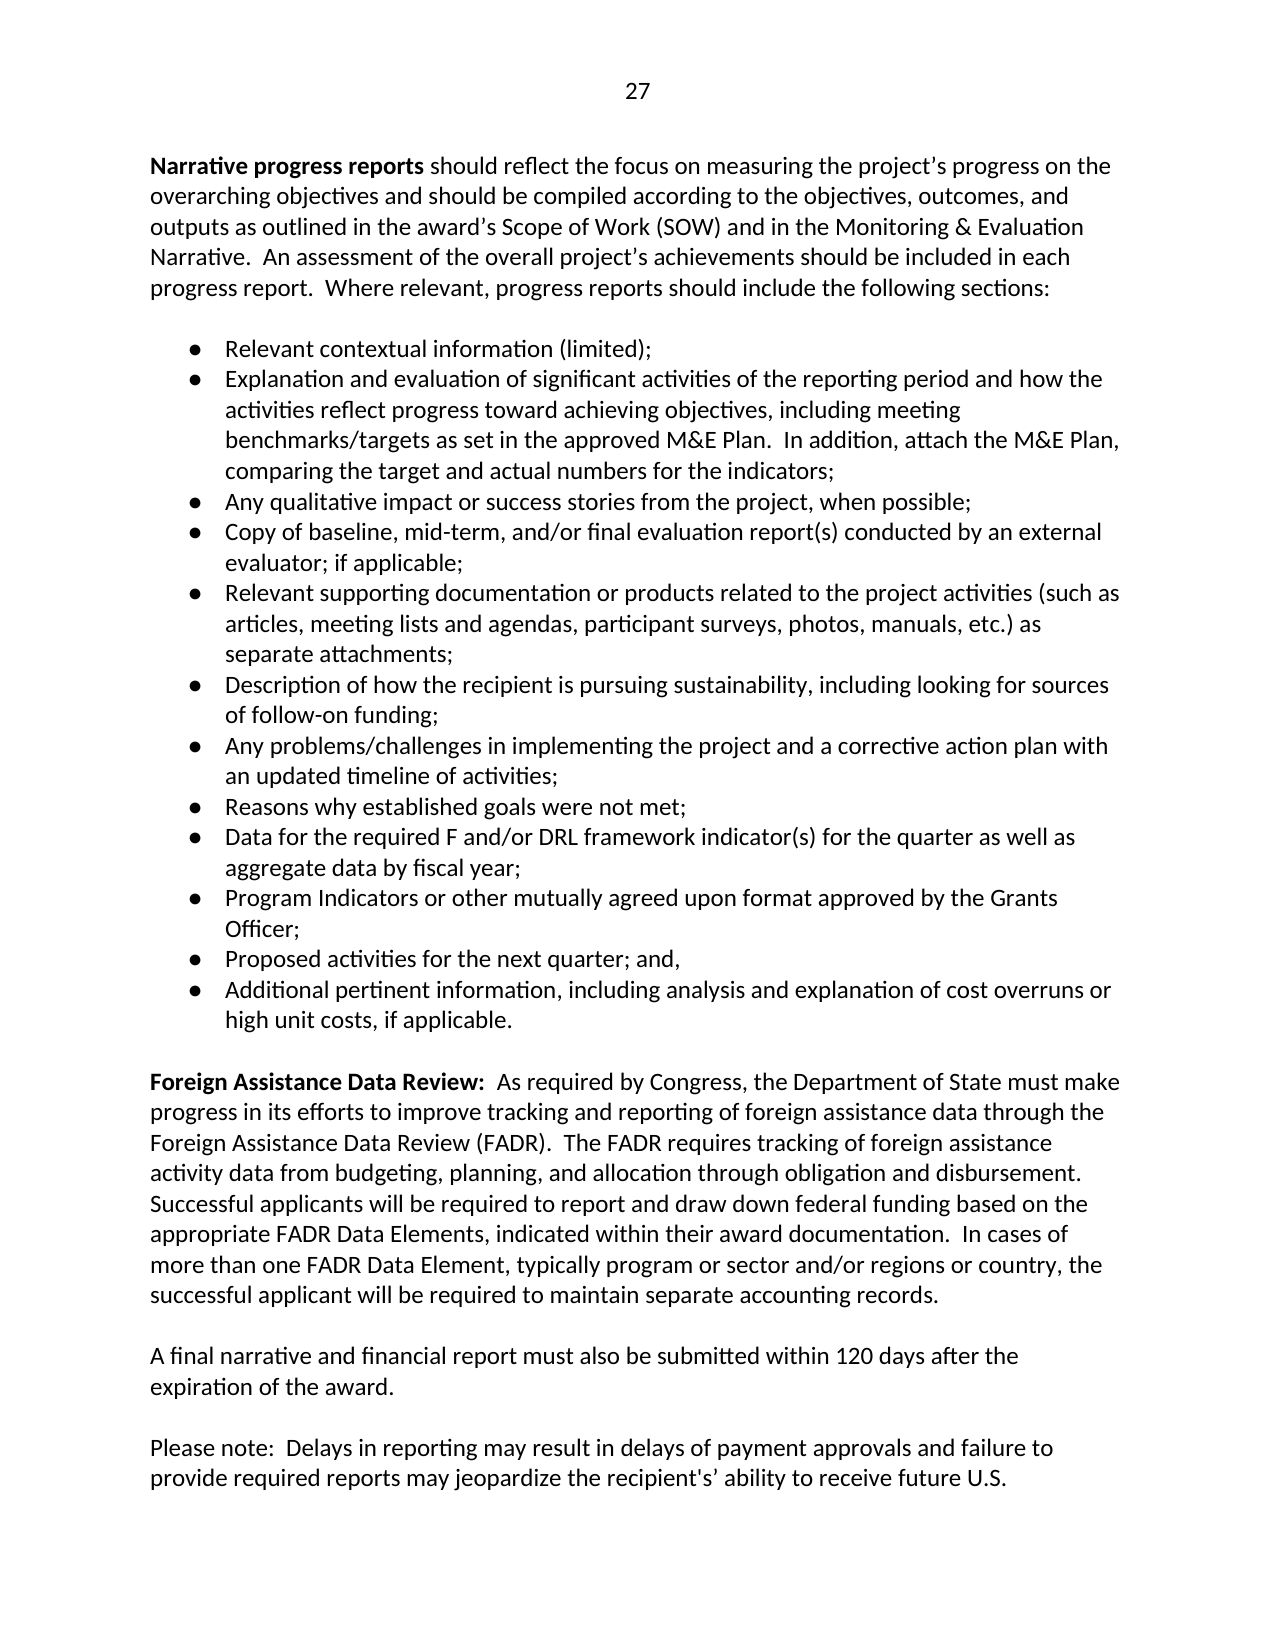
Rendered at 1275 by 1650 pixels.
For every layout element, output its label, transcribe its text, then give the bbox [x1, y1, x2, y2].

list Relevant supporting documentation or products related to the project activities (such as articles, meeting lists and agendas, participant surveys, photos, manuals, etc.) as separate attachments; [187, 577, 1125, 669]
list Explanation and evaluation of significant activities of the reporting period and how the activities reflect progress toward achieving objectives, including meeting benchmarks/targets as set in the approved M&E Plan. In addition, attach the M&E Plan, comparing the target and actual numbers for the indicators; [187, 364, 1125, 486]
list Any qualitative impact or success stories from the project, when possible; [187, 486, 1125, 516]
list Data for the required F and/or DRL framework indicator(s) for the quarter as well as aggregate data by fiscal year; [187, 821, 1125, 882]
list Description of how the recipient is pursuing sustainability, including looking for sources of follow-on funding; [187, 669, 1125, 730]
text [150, 1432, 1125, 1493]
list Any problems/challenges in implementing the project and a corrective action plan with an updated timeline of activities; [187, 730, 1125, 791]
text Foreign Assistance Data Review: As required by Congress, the Department of State must make progress in its efforts to improve tracking and reporting of foreign assistance data through the Foreign Assistance Data Review (FADR). The FADR requires tracking of foreign assistance activity data from budgeting, planning, and allocation through obligation and disbursement. Successful applicants will be required to report and draw down federal funding based on the appropriate FADR Data Elements, indicated within their award documentation. In cases of more than one FADR Data Element, typically program or sector and/or regions or country, the successful applicant will be required to maintain separate accounting records. [150, 1066, 1125, 1310]
text Narrative progress reports should reflect the focus on measuring the project’s progress on the overarching objectives and should be compiled according to the objectives, outcomes, and outputs as outlined in the award’s Scope of Work (SOW) and in the Monitoring & Evaluation Narrative. An assessment of the overall project’s achievements should be included in each progress report. Where relevant, progress reports should include the following sections: [150, 150, 1125, 303]
list Additional pertinent information, including analysis and explanation of cost overruns or high unit costs, if applicable. [187, 974, 1125, 1035]
text A final narrative and financial report must also be submitted within 120 days after the expiration of the award. [150, 1340, 1125, 1401]
list Copy of baseline, mid-term, and/or final evaluation report(s) conducted by an external evaluator; if applicable; [187, 516, 1125, 577]
list Relevant contextual information (limited); [187, 333, 1125, 364]
list Proposed activities for the next quarter; and, [187, 943, 1125, 974]
list Reasons why established goals were not met; [187, 791, 1125, 821]
list Program Indicators or other mutually agreed upon format approved by the Grants Officer; [187, 882, 1125, 943]
